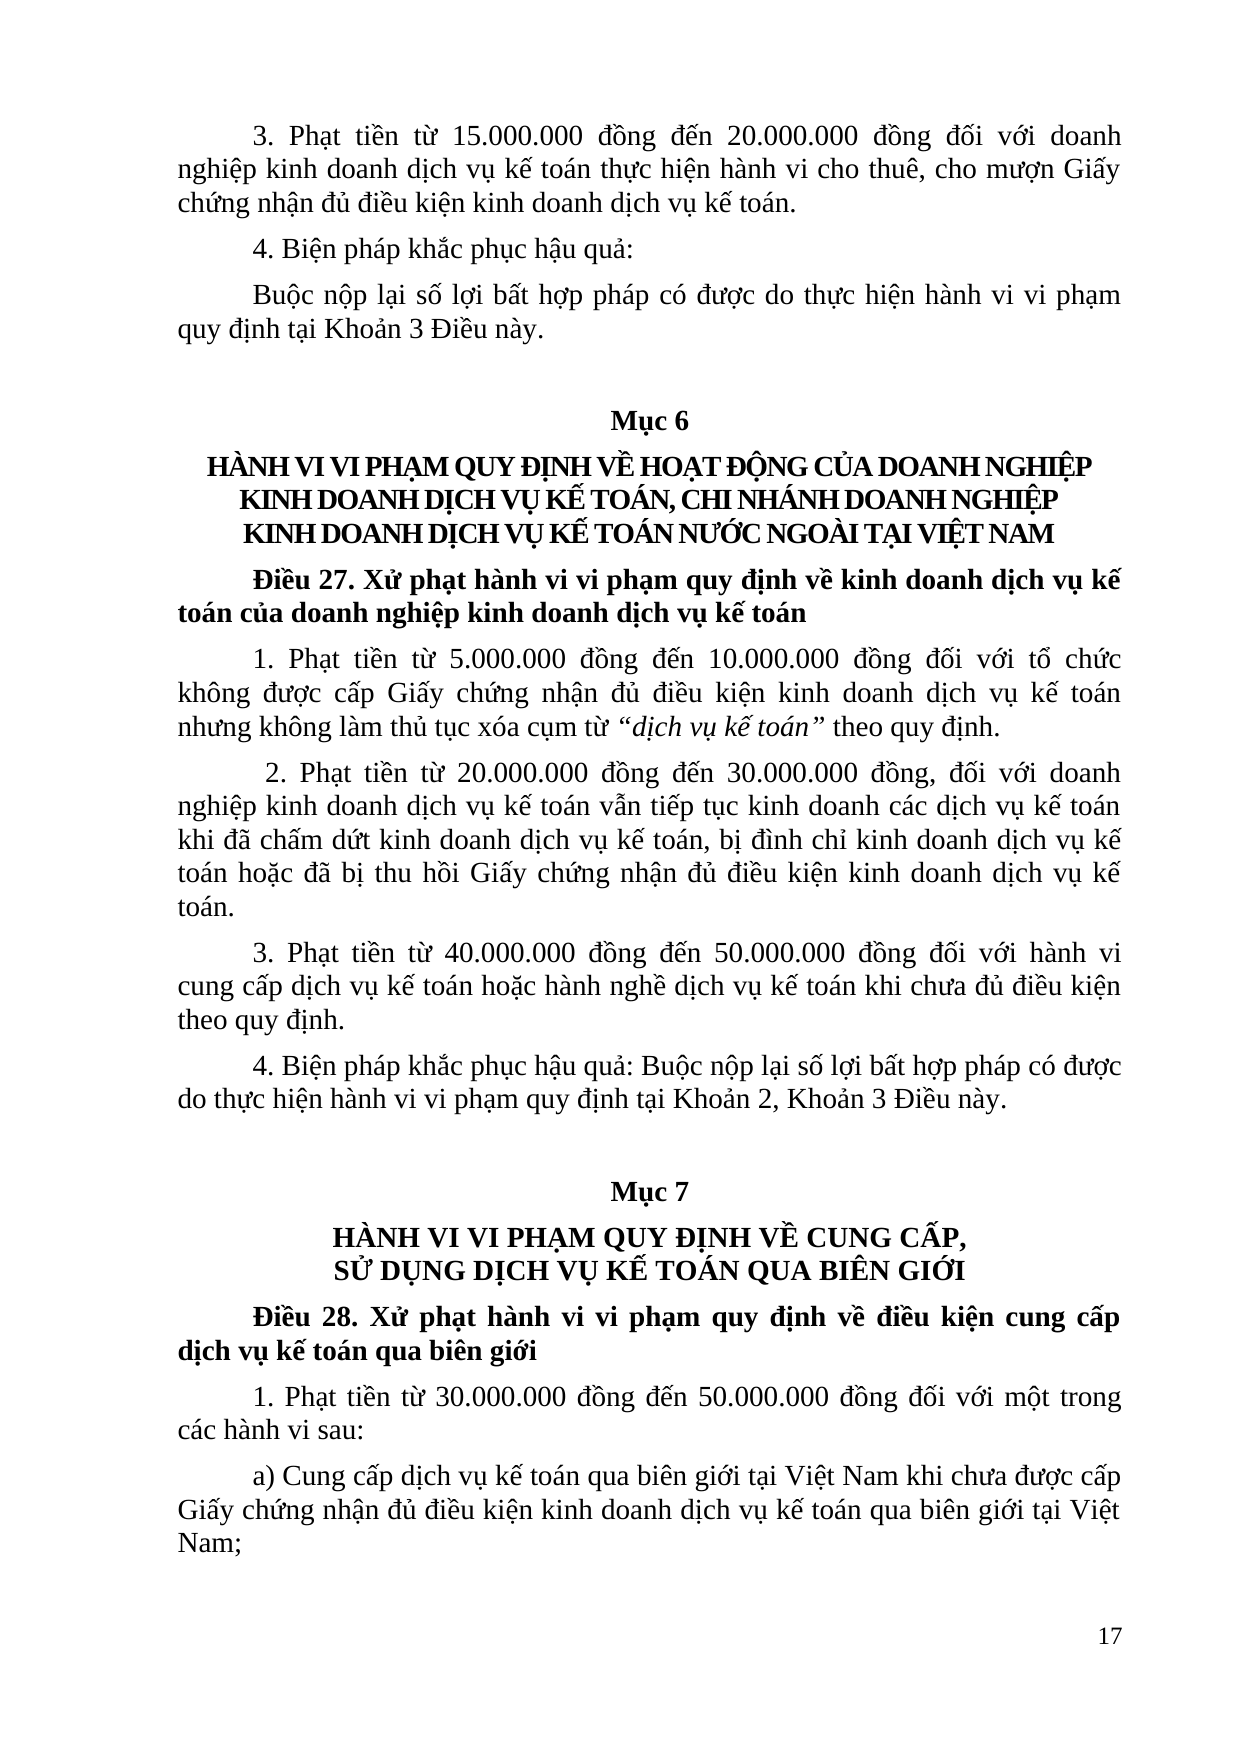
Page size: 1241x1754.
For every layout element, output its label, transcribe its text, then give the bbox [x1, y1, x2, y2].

text Điều 27. Xử phạt hành vi vi phạm quy định về kinh doanh dịch vụ kế toán của doanh nghiệp kinh doanh dịch vụ kế toán [177, 562, 1122, 629]
text 3. Phạt tiền từ 15.000.000 đồng đến 20.000.000 đồng đối với doanh nghiệp kinh doanh dịch vụ kế toán thực hiện hành vi cho thuê, cho mượn Giấy chứng nhận đủ điều kiện kinh doanh dịch vụ kế toán. [177, 118, 1122, 219]
text 2. Phạt tiền từ 20.000.000 đồng đến 30.000.000 đồng, đối với doanh nghiệp kinh doanh dịch vụ kế toán vẫn tiếp tục kinh doanh các dịch vụ kế toán khi đã chấm dứt kinh doanh dịch vụ kế toán, bị đình chỉ kinh doanh dịch vụ kế toán hoặc đã bị thu hồi Giấy chứng nhận đủ điều kiện kinh doanh dịch vụ kế toán. [177, 755, 1122, 922]
text HÀNH VI VI PHẠM QUY ĐỊNH VỀ CUNG CẤP, [177, 1220, 1122, 1253]
text 4. Biện pháp khắc phục hậu quả: [177, 231, 1122, 265]
text 1. Phạt tiền từ 30.000.000 đồng đến 50.000.000 đồng đối với một trong các hành vi sau: [177, 1379, 1122, 1446]
text 4. Biện pháp khắc phục hậu quả: Buộc nộp lại số lợi bất hợp pháp có được do thực hiện hành vi vi phạm quy định tại Khoản 2, Khoản 3 Điều này. [177, 1048, 1122, 1115]
text SỬ DỤNG DỊCH VỤ KẾ TOÁN QUA BIÊN GIỚI [177, 1253, 1122, 1287]
text Mục 7 [177, 1174, 1122, 1207]
text Mục 6 [177, 403, 1122, 436]
text Điều 28. Xử phạt hành vi vi phạm quy định về điều kiện cung cấp dịch vụ kế toán qua biên giới [177, 1299, 1122, 1366]
text 1. Phạt tiền từ 5.000.000 đồng đến 10.000.000 đồng đối với tổ chức không được cấp Giấy chứng nhận đủ điều kiện kinh doanh dịch vụ kế toán nhưng không làm thủ tục xóa cụm từ “dịch vụ kế toán” theo quy định. [177, 642, 1122, 742]
text KINH DOANH DỊCH VỤ KẾ TOÁN NƯỚC NGOÀI TẠI VIỆT NAM [177, 516, 1122, 549]
text a) Cung cấp dịch vụ kế toán qua biên giới tại Việt Nam khi chưa được cấp Giấy chứng nhận đủ điều kiện kinh doanh dịch vụ kế toán qua biên giới tại Việt Nam; [177, 1458, 1122, 1559]
text HÀNH VI VI PHẠM QUY ĐỊNH VỀ HOẠT ĐỘNG CỦA DOANH NGHIỆP KINH DOANH DỊCH VỤ KẾ TOÁN, CHI NHÁNH DOANH NGHIỆP [177, 449, 1122, 516]
text 3. Phạt tiền từ 40.000.000 đồng đến 50.000.000 đồng đối với hành vi cung cấp dịch vụ kế toán hoặc hành nghề dịch vụ kế toán khi chưa đủ điều kiện theo quy định. [177, 935, 1122, 1036]
text Buộc nộp lại số lợi bất hợp pháp có được do thực hiện hành vi vi phạm quy định tại Khoản 3 Điều này. [177, 277, 1122, 344]
